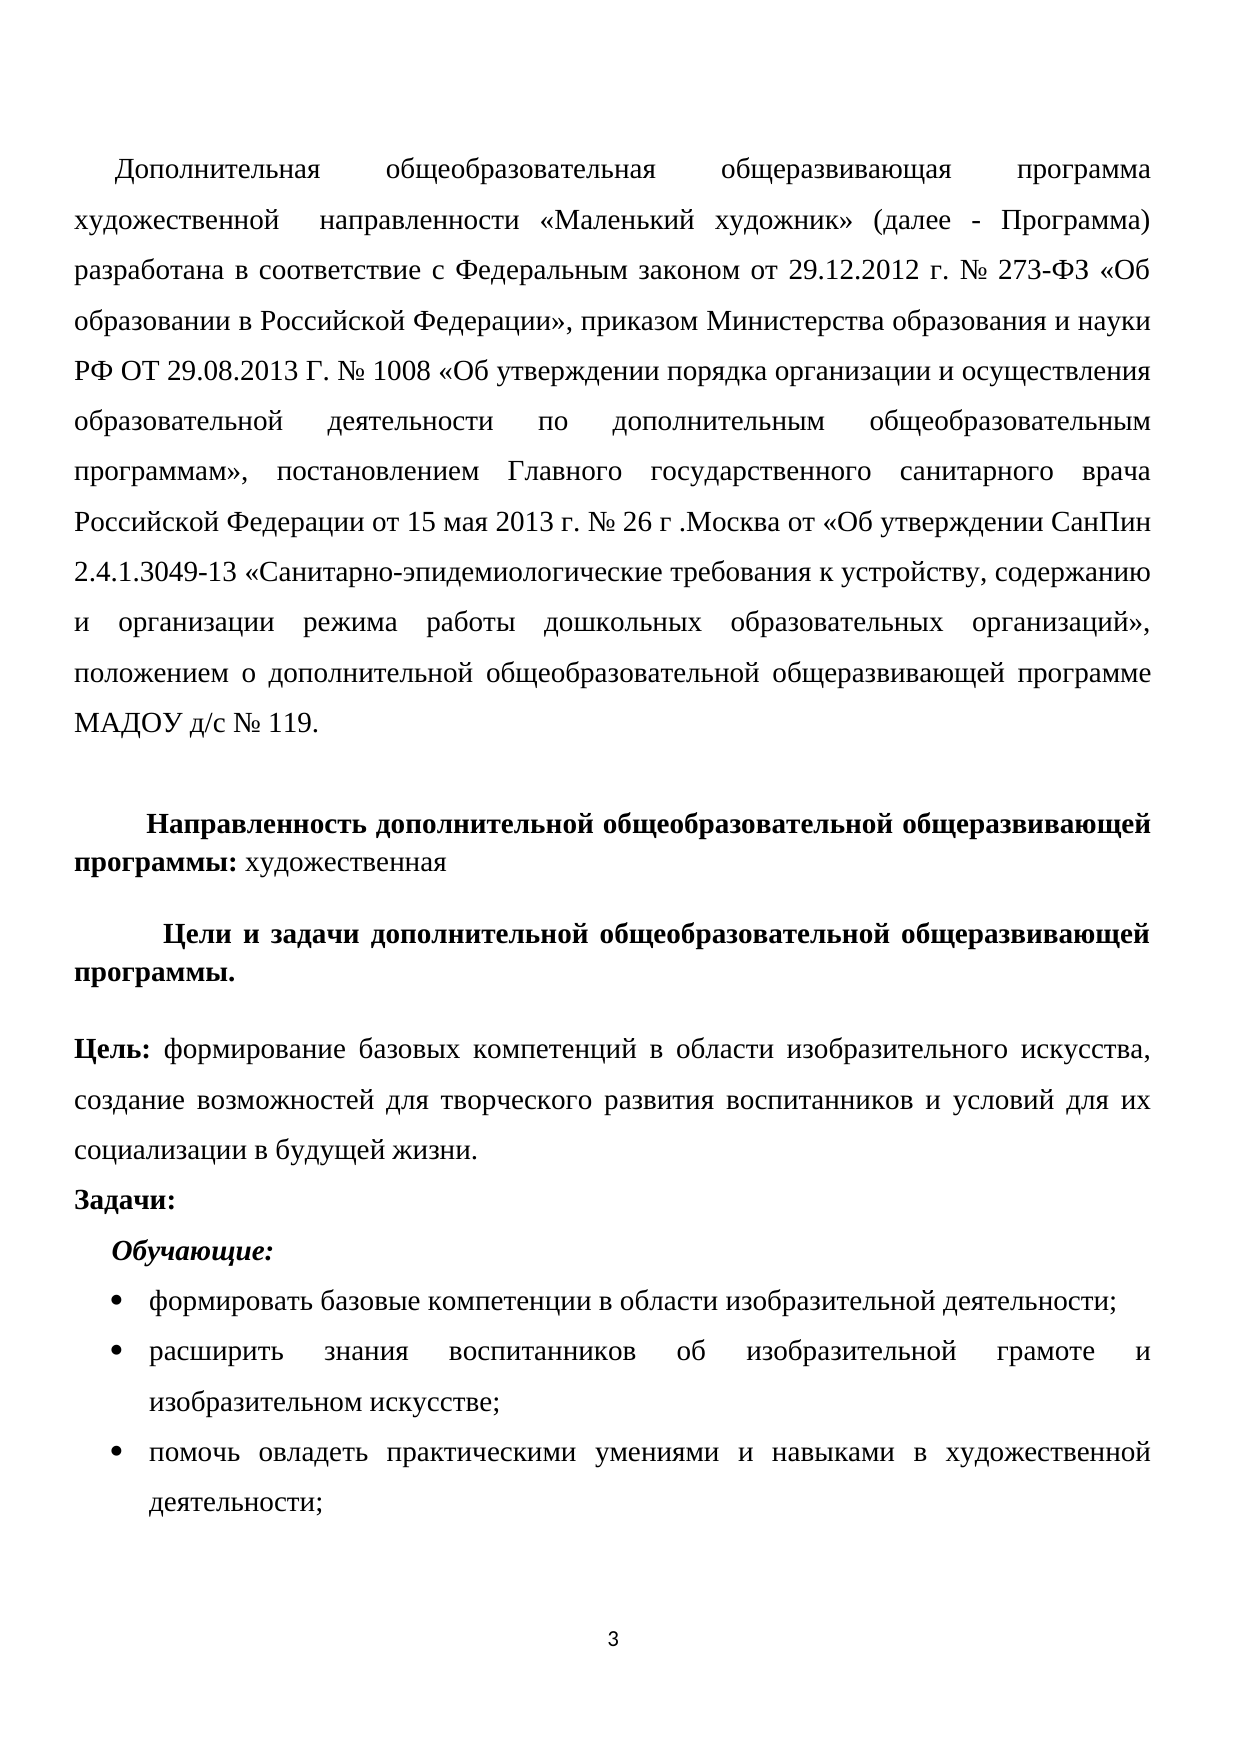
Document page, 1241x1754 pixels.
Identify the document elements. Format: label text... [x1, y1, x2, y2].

text Дополнительная общеобразовательная общеразвивающая программа художественной направленности «Маленький художник» (далее - Программа) разработана в соответствие с Федеральным законом от 29.12.2012 г. № 273-ФЗ «Об образовании в Российской Федерации», приказом Министерства образования и науки РФ ОТ 29.08.2013 Г. № 1008 «Об утверждении порядка организации и осуществления образовательной деятельности по дополнительным общеобразовательным программам», постановлением Главного государственного санитарного врача Российской Федерации от 15 мая 2013 г. № 26 г .Москва от «Об утверждении СанПин 2.4.1.3049-13 «Санитарно-эпидемиологические требования к устройству, содержанию и организации режима работы дошкольных образовательных организаций», положением о дополнительной общеобразовательной общеразвивающей программе МАДОУ д/с № 119. [74, 152, 1152, 739]
list помочь овладеть практическими умениями и навыками в художественной деятельности; [111, 1434, 1152, 1518]
text Обучающие: [74, 1233, 1152, 1266]
text Задачи: [74, 1182, 1152, 1216]
text Направленность дополнительной общеобразовательной общеразвивающей программы: художественная [74, 806, 1152, 878]
text Цели и задачи дополнительной общеобразовательной общеразвивающей программы. [74, 916, 1152, 988]
list расширить знания воспитанников об изобразительной грамоте и изобразительном искусстве; [111, 1333, 1152, 1417]
list формировать базовые компетенции в области изобразительной деятельности; [111, 1283, 1152, 1317]
text Цель: формирование базовых компетенций в области изобразительного искусства, создание возможностей для творческого развития воспитанников и условий для их социализации в будущей жизни. [74, 1031, 1152, 1166]
